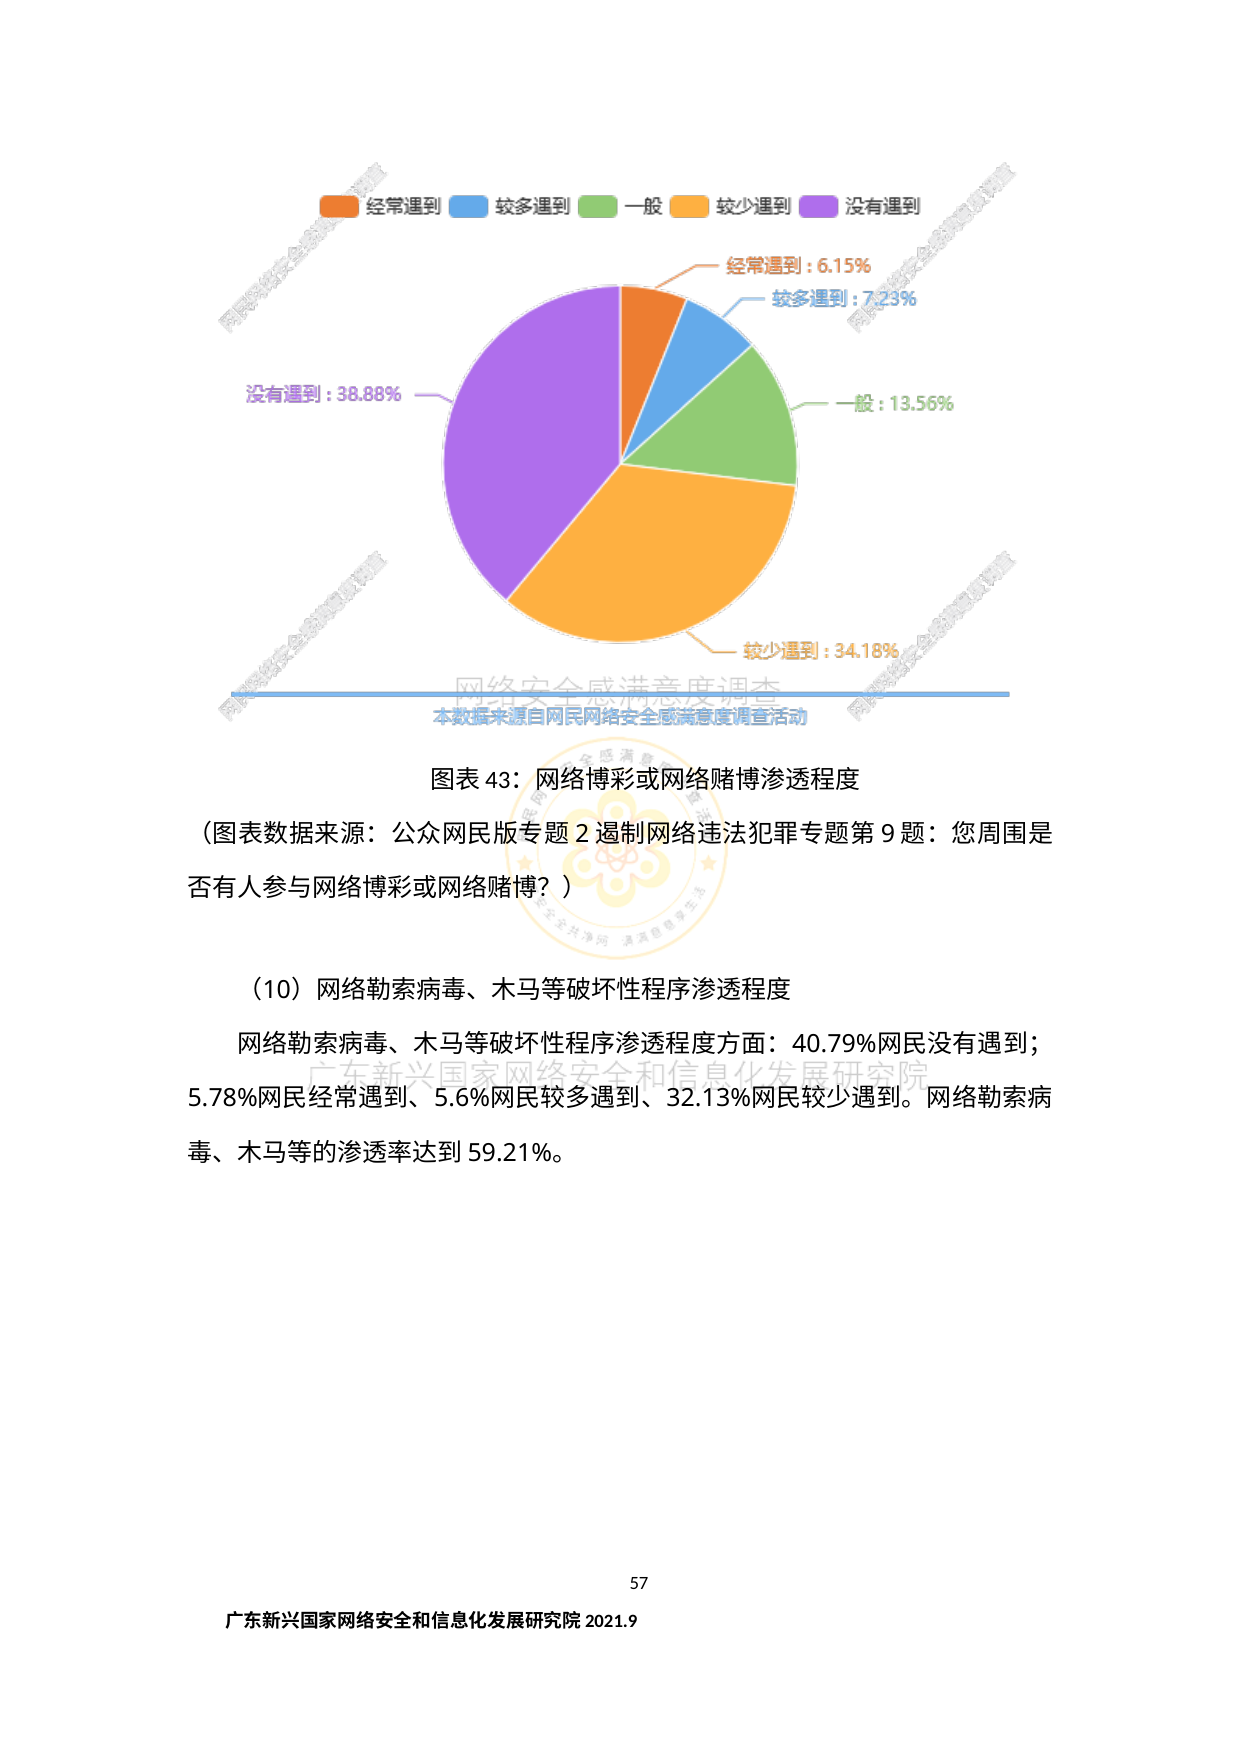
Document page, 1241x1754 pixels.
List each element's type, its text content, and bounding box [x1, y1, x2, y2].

text 网络勒索病毒、木马等破坏性程序渗透程度方面：40.79%网民没有遇到；5.78%网民经常遇到、5.6%网民较多遇到、32.13%网民较少遇到。网络勒索病毒、木马等的渗透率达到59.21%。 [187, 1023, 1053, 1168]
picture [202, 150, 1039, 744]
text （10）网络勒索病毒、木马等破坏性程序渗透程度 [187, 969, 1053, 1005]
text （图表数据来源：公众网民版专题2遏制网络违法犯罪专题第9题：您周围是否有人参与网络博彩或网络赌博？） [187, 813, 1053, 904]
text 图表43：网络博彩或网络赌博渗透程度 [187, 759, 1053, 795]
